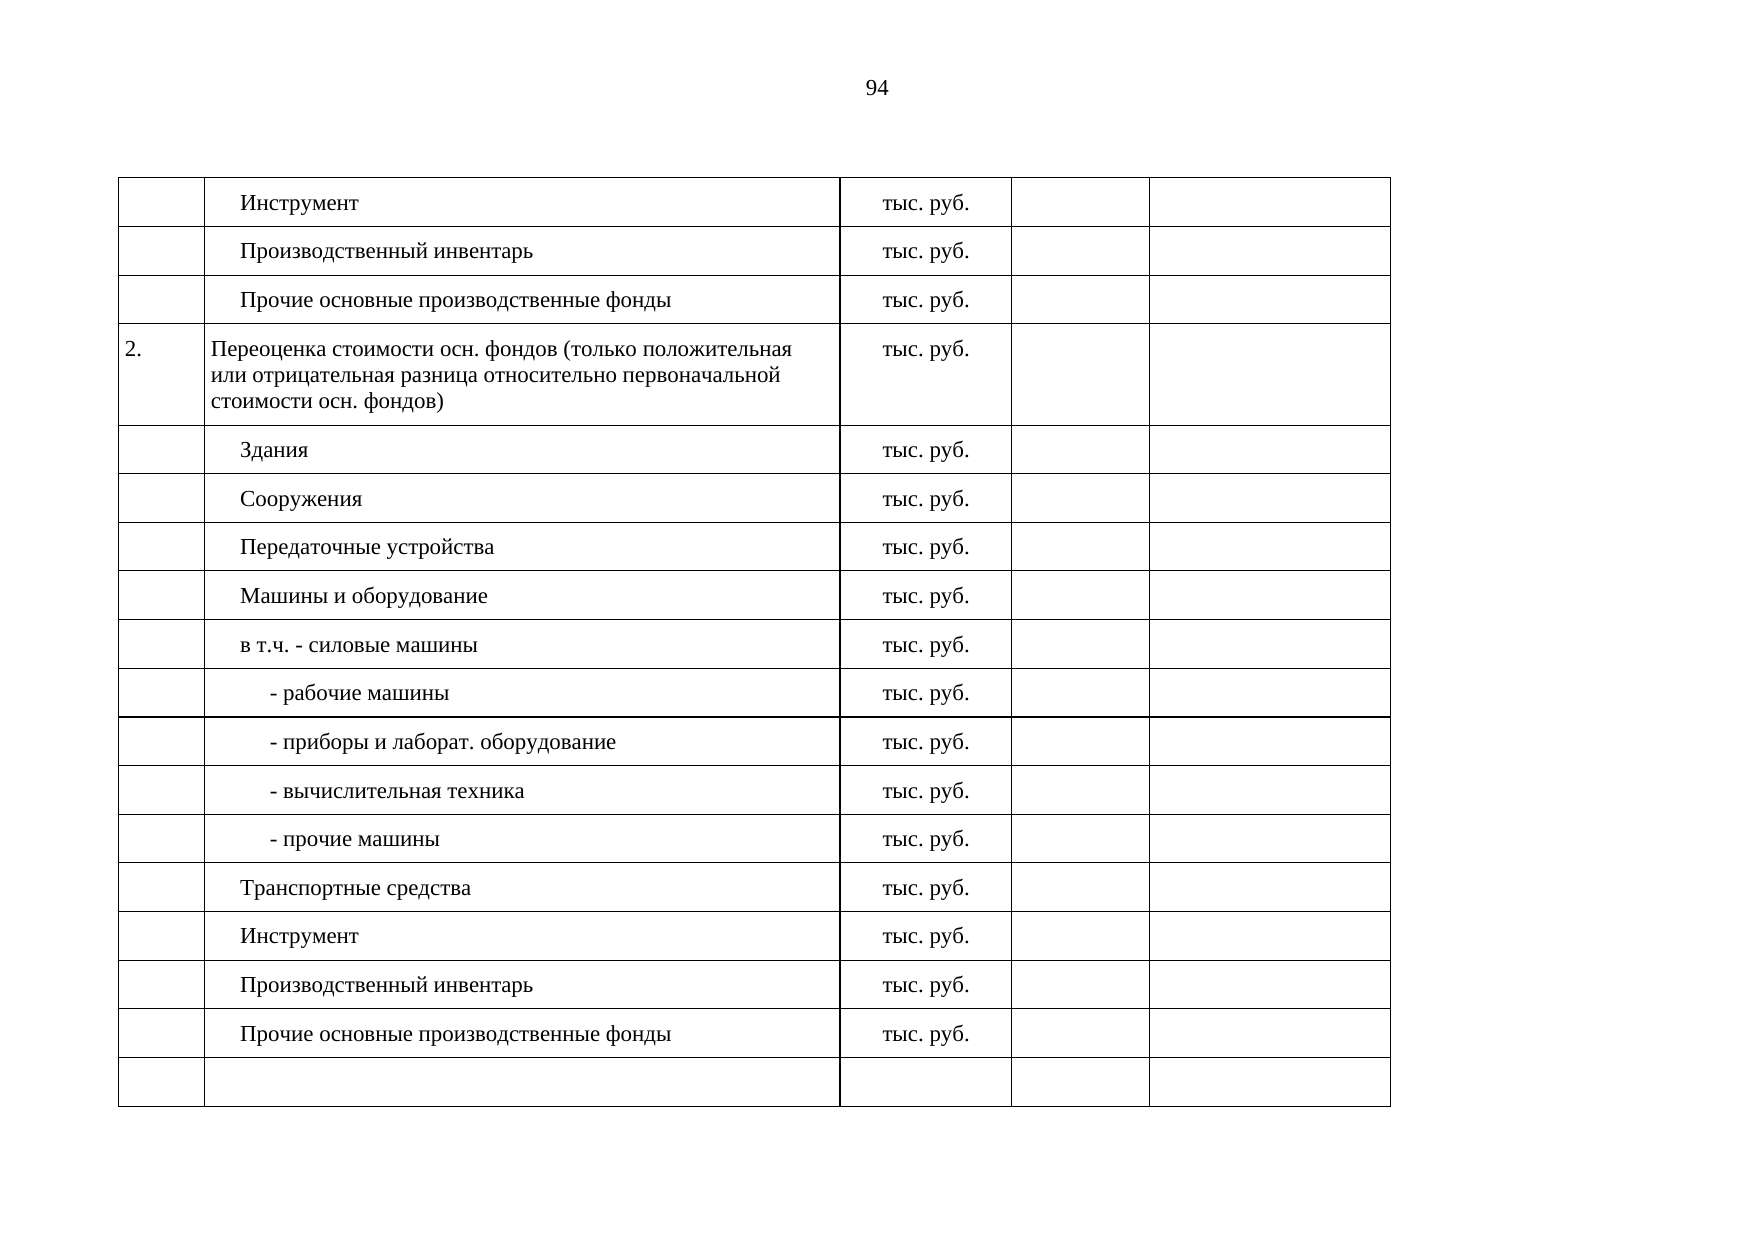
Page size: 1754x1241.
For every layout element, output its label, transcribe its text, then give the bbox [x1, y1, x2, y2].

table_cell [119, 718, 204, 765]
table_cell [1012, 766, 1149, 814]
table_cell [119, 1009, 204, 1057]
table_cell [1012, 1058, 1149, 1106]
table_cell Машины и оборудование [205, 571, 839, 619]
table_cell [119, 766, 204, 814]
table_cell [205, 1058, 839, 1106]
table_cell [1012, 324, 1149, 424]
table_cell [1012, 571, 1149, 619]
table_cell тыс. руб. [841, 620, 1011, 668]
table_cell Производственный инвентарь [205, 227, 839, 274]
table_cell Сооружения [205, 474, 839, 522]
table_cell тыс. руб. [841, 718, 1011, 765]
table_cell [119, 571, 204, 619]
table_cell [1150, 961, 1390, 1008]
table_cell [1150, 912, 1390, 959]
table_cell [1150, 1009, 1390, 1057]
table_cell [1012, 178, 1149, 226]
table_cell [1012, 961, 1149, 1008]
table_cell в т.ч. - силовые машины [205, 620, 839, 668]
table_cell [119, 178, 204, 226]
table_cell тыс. руб. [841, 766, 1011, 814]
table_cell [1012, 523, 1149, 570]
table_cell тыс. руб. [841, 426, 1011, 473]
table_cell тыс. руб. [841, 523, 1011, 570]
table_cell [1150, 815, 1390, 862]
table_cell [119, 620, 204, 668]
table_cell [1150, 718, 1390, 765]
table_cell [119, 426, 204, 473]
table_cell Прочие основные производственные фонды [205, 276, 839, 323]
table_cell [119, 227, 204, 274]
table_cell [1150, 227, 1390, 274]
table_cell [1012, 718, 1149, 765]
table_cell [1150, 523, 1390, 570]
table_cell [1012, 815, 1149, 862]
table_cell тыс. руб. [841, 669, 1011, 716]
table_cell - приборы и лаборат. оборудование [205, 718, 839, 765]
table_cell - прочие машины [205, 815, 839, 862]
table_cell [1150, 1058, 1390, 1106]
table_cell [841, 1058, 1011, 1106]
table_cell [1150, 474, 1390, 522]
table_cell [119, 669, 204, 716]
table_cell [1012, 426, 1149, 473]
table_cell [1150, 324, 1390, 424]
table_cell [1012, 1009, 1149, 1057]
table_cell - рабочие машины [205, 669, 839, 716]
table_cell [1150, 669, 1390, 716]
table_cell Транспортные средства [205, 863, 839, 911]
table_cell тыс. руб. [841, 474, 1011, 522]
table_cell [119, 912, 204, 959]
table_cell [1150, 276, 1390, 323]
table_cell тыс. руб. [841, 1009, 1011, 1057]
table_cell [119, 1058, 204, 1106]
table_cell [1012, 669, 1149, 716]
table_cell тыс. руб. [841, 571, 1011, 619]
table_cell тыс. руб. [841, 178, 1011, 226]
table_cell [119, 815, 204, 862]
table_cell - вычислительная техника [205, 766, 839, 814]
table_cell [119, 961, 204, 1008]
table_cell тыс. руб. [841, 227, 1011, 274]
table_cell [1012, 912, 1149, 959]
table_cell тыс. руб. [841, 815, 1011, 862]
table_cell [119, 523, 204, 570]
table_cell [1150, 426, 1390, 473]
table_cell Переоценка стоимости осн. фондов (только положительная или отрицательная разница относительно первоначальной стоимости осн. фондов) [205, 324, 839, 424]
table_cell Передаточные устройства [205, 523, 839, 570]
table_cell Производственный инвентарь [205, 961, 839, 1008]
table_cell [1150, 766, 1390, 814]
table_cell [1012, 276, 1149, 323]
table_cell Инструмент [205, 912, 839, 959]
table_cell 2. [119, 324, 204, 424]
table_cell [1012, 227, 1149, 274]
table_cell [1012, 863, 1149, 911]
table_cell [1150, 571, 1390, 619]
table_cell [1012, 474, 1149, 522]
table_cell [1012, 620, 1149, 668]
table_cell тыс. руб. [841, 324, 1011, 424]
table_cell Прочие основные производственные фонды [205, 1009, 839, 1057]
table_cell тыс. руб. [841, 276, 1011, 323]
table_cell [1150, 178, 1390, 226]
table_cell тыс. руб. [841, 961, 1011, 1008]
table_cell [119, 276, 204, 323]
table_cell [1150, 620, 1390, 668]
table_cell [1150, 863, 1390, 911]
table_cell тыс. руб. [841, 912, 1011, 959]
table_cell [119, 474, 204, 522]
table_cell Инструмент [205, 178, 839, 226]
table_cell тыс. руб. [841, 863, 1011, 911]
table_cell [119, 863, 204, 911]
table_cell Здания [205, 426, 839, 473]
